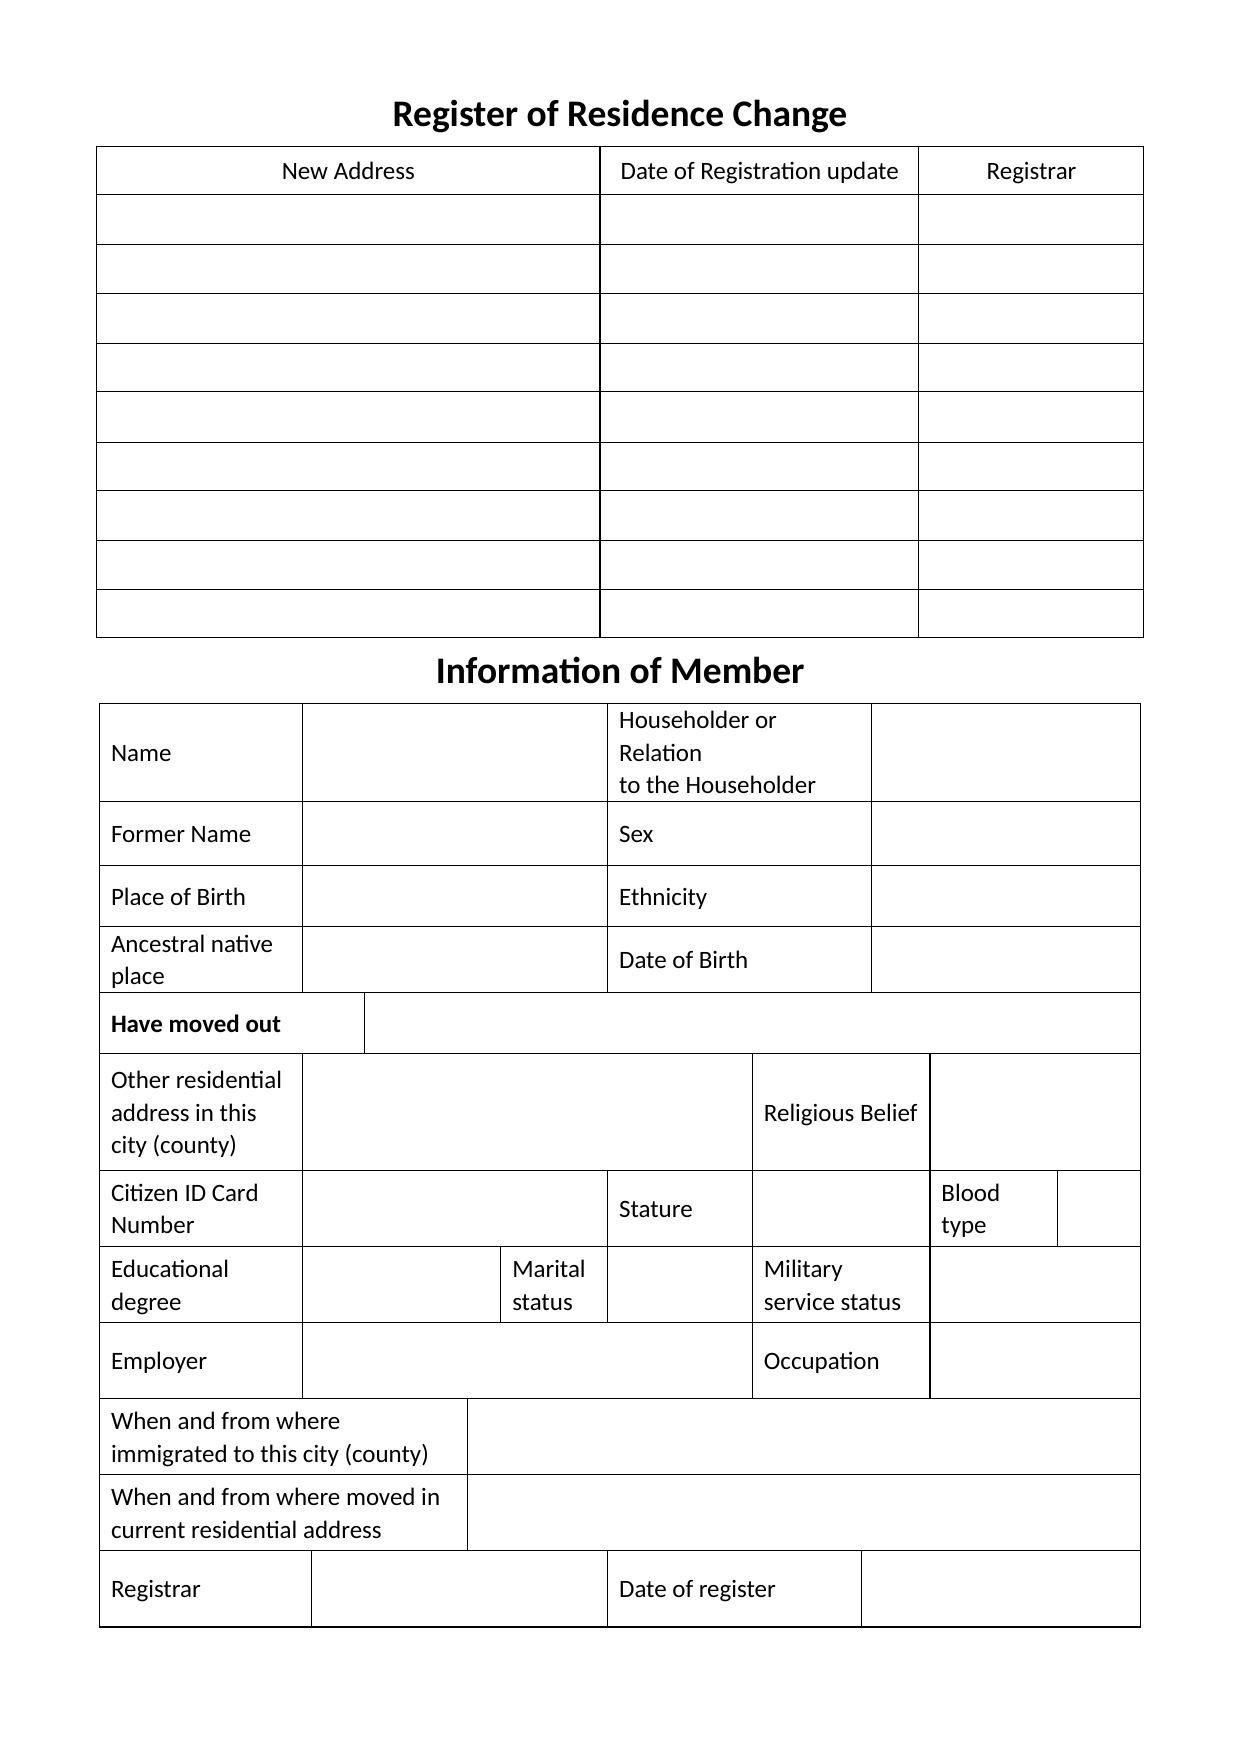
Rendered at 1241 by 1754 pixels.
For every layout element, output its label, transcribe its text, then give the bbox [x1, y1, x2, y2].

table_cell [97, 245, 599, 292]
table_cell [872, 927, 1140, 992]
table_header Date of Registration update [601, 147, 918, 194]
table_cell [931, 1054, 1140, 1170]
table_cell Religious Belief [753, 1054, 929, 1170]
table_cell Registrar [100, 1551, 311, 1626]
table_cell [97, 491, 599, 540]
table_cell Educational degree [100, 1247, 302, 1322]
table_cell Ancestral native place [100, 927, 302, 992]
table_cell Sex [608, 802, 871, 865]
table_cell [919, 491, 1143, 540]
table_cell Ethnicity [608, 866, 871, 926]
table_cell [862, 1551, 1140, 1626]
table_cell [872, 802, 1140, 865]
table_cell [97, 443, 599, 490]
table_cell Other residential address in this city (county) [100, 1054, 302, 1170]
table_cell Military service status [753, 1247, 929, 1322]
table_header New Address [97, 147, 599, 194]
table_cell [931, 1323, 1140, 1398]
table_cell [919, 443, 1143, 490]
table_cell [303, 1247, 500, 1322]
table_header [303, 704, 607, 801]
table_cell [303, 1323, 752, 1398]
table_cell Date of Birth [608, 927, 871, 992]
table_cell [919, 541, 1143, 588]
table_cell Employer [100, 1323, 302, 1398]
table_cell [601, 392, 918, 442]
table_cell [303, 866, 607, 926]
table_cell [303, 1054, 752, 1170]
table_header Householder or Relation to the Householder [608, 704, 871, 801]
table_cell [97, 294, 599, 343]
table_cell [1058, 1171, 1140, 1246]
table_cell [303, 802, 607, 865]
table_cell Blood type [931, 1171, 1057, 1246]
table_header Registrar [919, 147, 1143, 194]
table_cell [601, 541, 918, 588]
table_cell [601, 491, 918, 540]
table_cell [931, 1247, 1140, 1322]
table_cell [468, 1475, 1140, 1550]
table_cell [872, 866, 1140, 926]
table_cell Place of Birth [100, 866, 302, 926]
table_header Name [100, 704, 302, 801]
text Information of Member [75, 638, 1165, 703]
table_cell [608, 1247, 752, 1322]
table_cell Have moved out [100, 993, 364, 1053]
table_cell [919, 195, 1143, 244]
table_cell [601, 443, 918, 490]
table_cell Occupation [753, 1323, 929, 1398]
table_cell Stature [608, 1171, 752, 1246]
table_cell [97, 590, 599, 637]
table_cell [601, 294, 918, 343]
table_cell Date of register [608, 1551, 861, 1626]
table_cell [312, 1551, 607, 1626]
table_cell [365, 993, 1140, 1053]
table_cell When and from where moved in current residential address [100, 1475, 467, 1550]
table_header [872, 704, 1140, 801]
table_cell [468, 1399, 1140, 1474]
text Register of Residence Change [75, 81, 1165, 146]
table_cell [601, 195, 918, 244]
table_cell [919, 245, 1143, 292]
table_cell Citizen ID Card Number [100, 1171, 302, 1246]
table_cell [303, 927, 607, 992]
table_cell Former Name [100, 802, 302, 865]
table_cell [97, 541, 599, 588]
table_cell When and from where immigrated to this city (county) [100, 1399, 467, 1474]
table_cell [97, 392, 599, 442]
table_cell [601, 245, 918, 292]
table_cell [97, 195, 599, 244]
table_cell Marital status [501, 1247, 607, 1322]
table_cell [97, 344, 599, 391]
table_cell [601, 344, 918, 391]
table_cell [919, 392, 1143, 442]
table_cell [919, 294, 1143, 343]
table_cell [919, 344, 1143, 391]
table_cell [601, 590, 918, 637]
table_cell [753, 1171, 929, 1246]
table_cell [919, 590, 1143, 637]
table_cell [303, 1171, 607, 1246]
